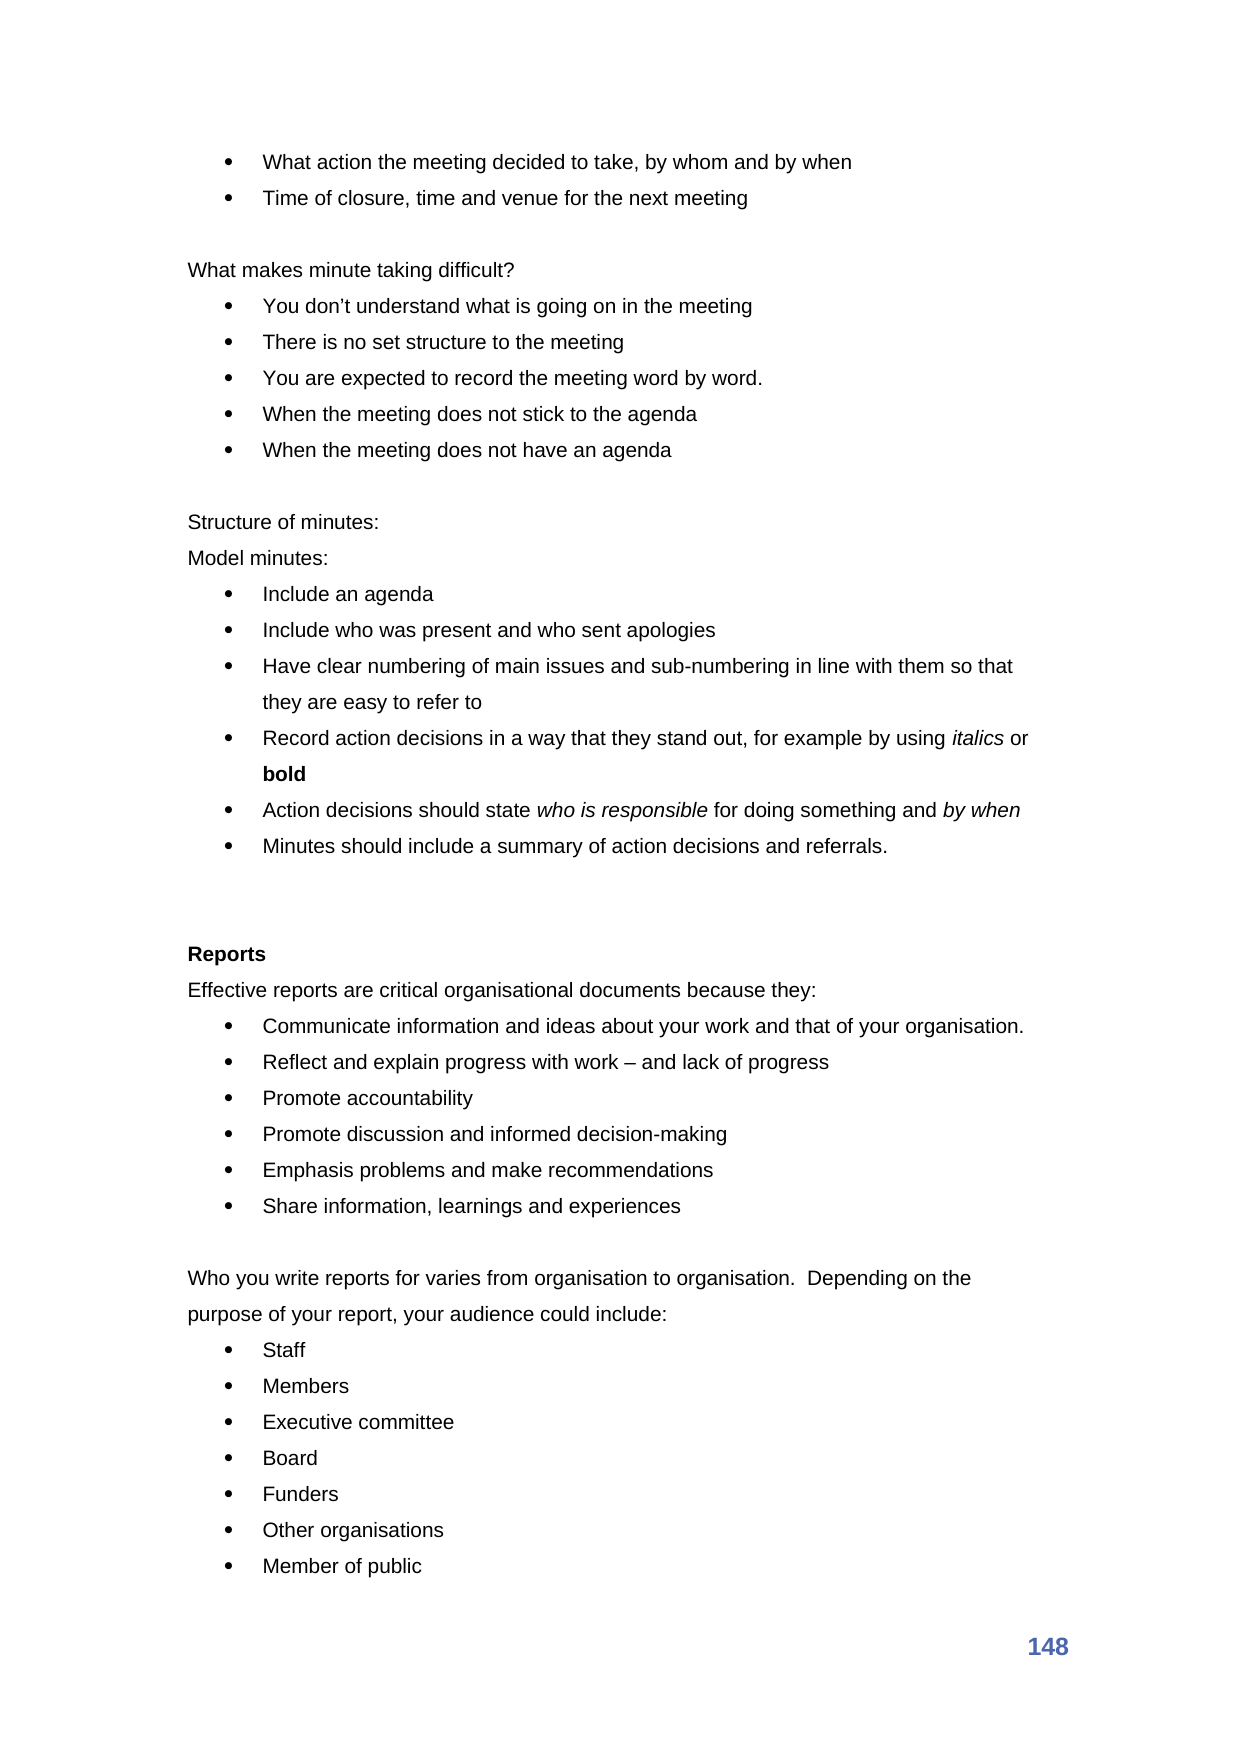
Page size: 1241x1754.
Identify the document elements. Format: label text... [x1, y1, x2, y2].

list Share information, learnings and experiences [225, 1194, 1053, 1218]
list Board [225, 1446, 1053, 1470]
list Promote discussion and informed decision-making [225, 1122, 1053, 1146]
list Have clear numbering of main issues and sub-numbering in line with them so that they are easy to refer to [225, 654, 1053, 714]
list When the meeting does not have an agenda [225, 438, 1053, 462]
text Reports [187, 942, 1053, 966]
list Members [225, 1374, 1053, 1398]
list When the meeting does not stick to the agenda [225, 402, 1053, 426]
list Time of closure, time and venue for the next meeting [225, 186, 1053, 210]
list Funders [225, 1482, 1053, 1506]
list Include an agenda [225, 582, 1053, 606]
list You are expected to record the meeting word by word. [225, 366, 1053, 390]
list Staff [225, 1338, 1053, 1362]
list Promote accountability [225, 1086, 1053, 1110]
text Effective reports are critical organisational documents because they: [187, 978, 1053, 1002]
list Action decisions should state who is responsible for doing something and by when [225, 798, 1053, 822]
list Other organisations [225, 1518, 1053, 1542]
list What action the meeting decided to take, by whom and by when [225, 150, 1053, 174]
list Record action decisions in a way that they stand out, for example by using italics or bold [225, 726, 1053, 786]
list Communicate information and ideas about your work and that of your organisation. [225, 1014, 1053, 1038]
list Executive committee [225, 1410, 1053, 1434]
text What makes minute taking difficult? [187, 258, 1053, 282]
text Model minutes: [187, 546, 1053, 570]
list Include who was present and who sent apologies [225, 618, 1053, 642]
list You don’t understand what is going on in the meeting [225, 294, 1053, 318]
text Structure of minutes: [187, 510, 1053, 534]
list There is no set structure to the meeting [225, 330, 1053, 354]
list Minutes should include a summary of action decisions and referrals. [225, 834, 1053, 858]
text Who you write reports for varies from organisation to organisation. Depending on the purpose of your report, your audience could include: [187, 1266, 1053, 1326]
list Emphasis problems and make recommendations [225, 1158, 1053, 1182]
list Member of public [225, 1554, 1053, 1578]
list Reflect and explain progress with work – and lack of progress [225, 1050, 1053, 1074]
